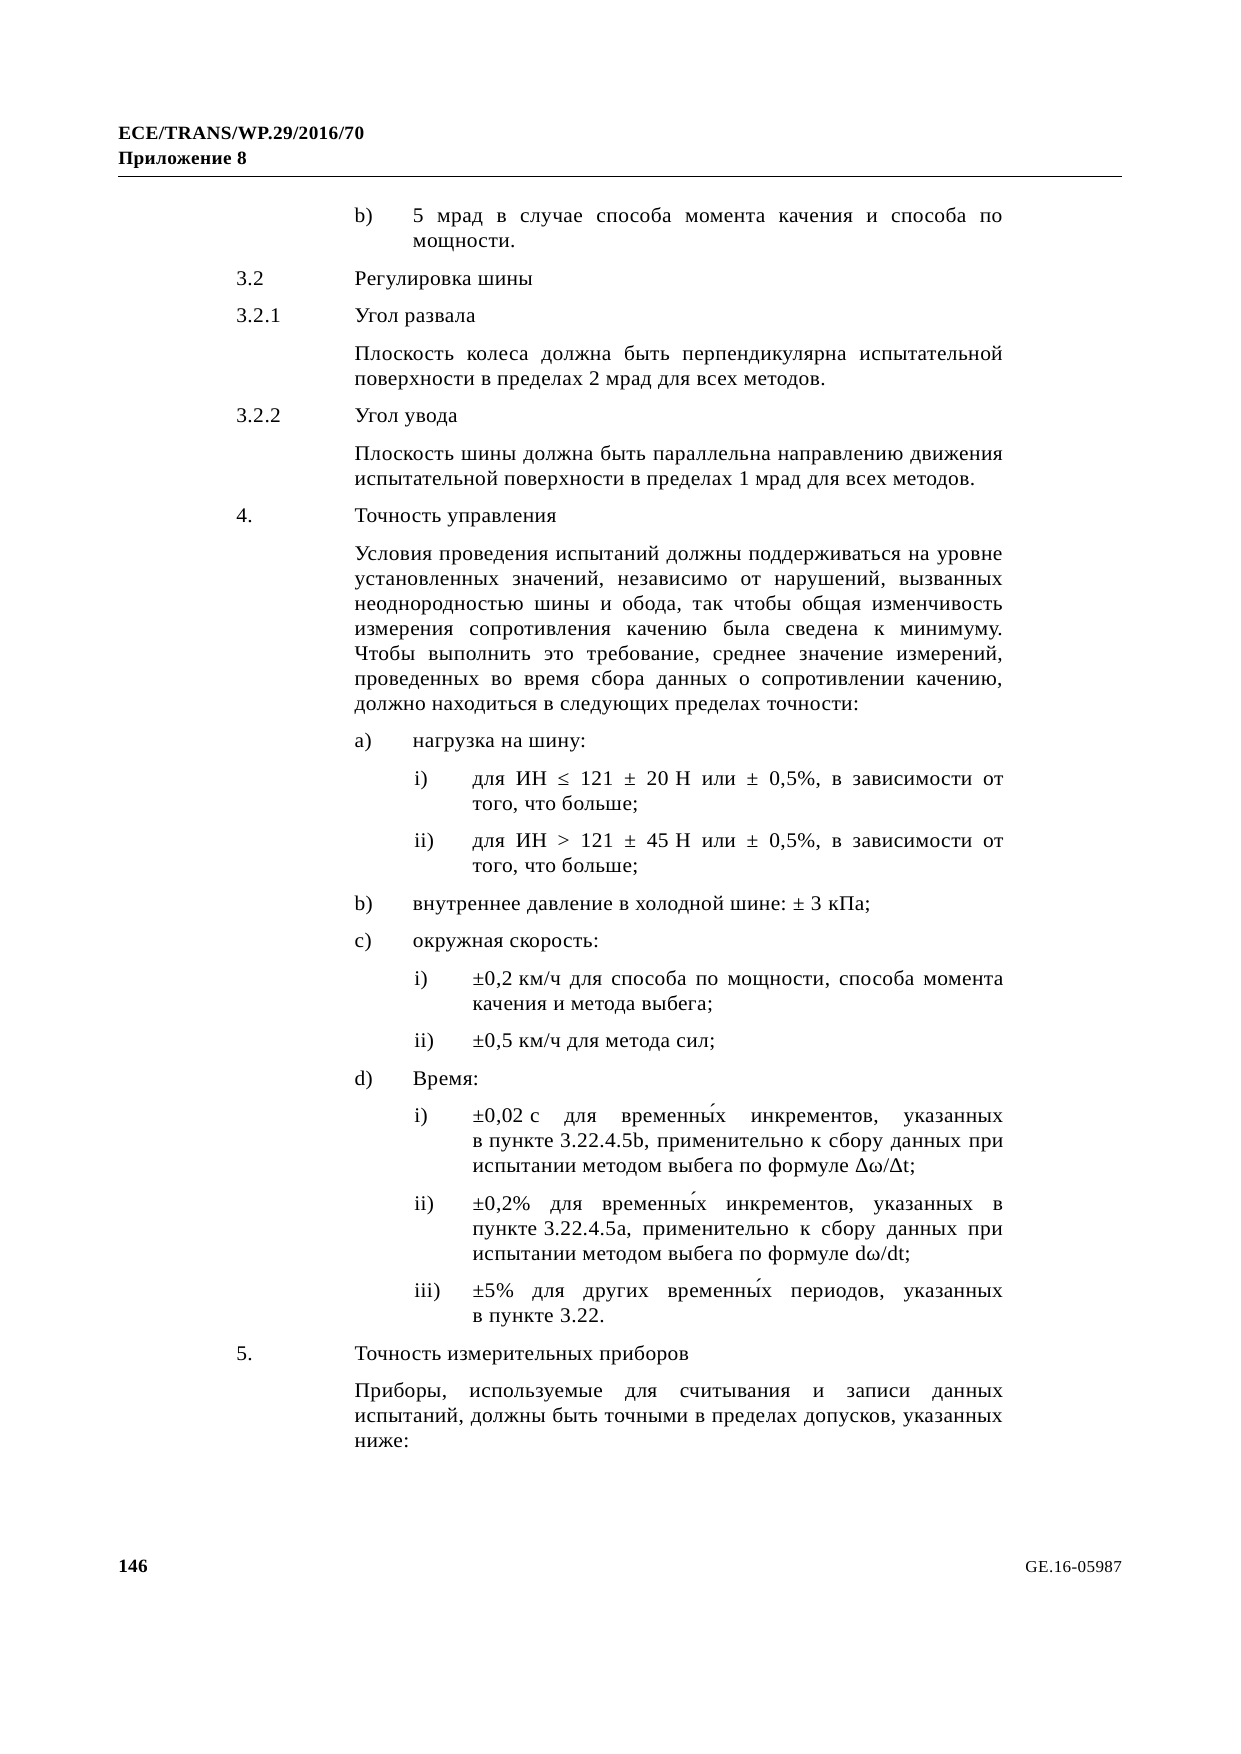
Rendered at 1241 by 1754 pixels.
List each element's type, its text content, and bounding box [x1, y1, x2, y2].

text i) ±0,02 с для временны́х инкрементов, указанных в пункте 3.22.4.5b, применительно к сбору данных при испытании методом выбега по формуле ∆ω/∆t; [414, 1102, 1004, 1177]
text Плоскость шины должна быть параллельна направлению движения испытательной поверхности в пределах 1 мрад для всех методов. [354, 440, 1004, 490]
text Условия проведения испытаний должны поддерживаться на уровне установленных значений, независимо от нарушений, вызванных неоднородностью шины и обода, так чтобы общая изменчивость измерения сопротивления качению была сведена к минимуму. Чтобы выполнить это требование, среднее значение измерений, проведенных во время сбора данных о сопротивлении качению, должно находиться в следующих пределах точности: [354, 540, 1004, 715]
text d) Время: [354, 1065, 1004, 1090]
text 5. Точность измерительных приборов [236, 1340, 1004, 1365]
text 3.2.1 Угол развала [236, 302, 1004, 327]
text b) 5 мрад в случае способа момента качения и способа по мощности. [354, 202, 1004, 252]
text ii) ±0,5 км/ч для метода сил; [414, 1027, 1004, 1052]
text i) ±0,2 км/ч для способа по мощности, способа момента качения и метода выбега; [414, 965, 1004, 1015]
text 3.2 Регулировка шины [236, 265, 1004, 290]
text iii) ±5% для других временны́х периодов, указанных в пункте 3.22. [414, 1277, 1004, 1327]
text b) внутреннее давление в холодной шине: ± 3 кПа; [354, 890, 1004, 915]
text a) нагрузка на шину: [354, 727, 1004, 752]
text ii) для ИН > 121 ± 45 Н или ± 0,5%, в зависимости от того, что больше; [414, 827, 1004, 877]
text ii) ±0,2% для временны́х инкрементов, указанных в пункте 3.22.4.5a, применительно к сбору данных при испытании методом выбега по формуле dω/dt; [414, 1190, 1004, 1265]
text 4. Точность управления [236, 502, 1004, 527]
text Плоскость колеса должна быть перпендикулярна испытательной поверхности в пределах 2 мрад для всех методов. [354, 340, 1004, 390]
text i) для ИН ≤ 121 ± 20 Н или ± 0,5%, в зависимости от того, что больше; [414, 765, 1004, 815]
text Приборы, используемые для считывания и записи данных испытаний, должны быть точными в пределах допусков, указанных ниже: [354, 1377, 1004, 1452]
text 3.2.2 Угол увода [236, 402, 1004, 427]
text c) окружная скорость: [354, 927, 1004, 952]
